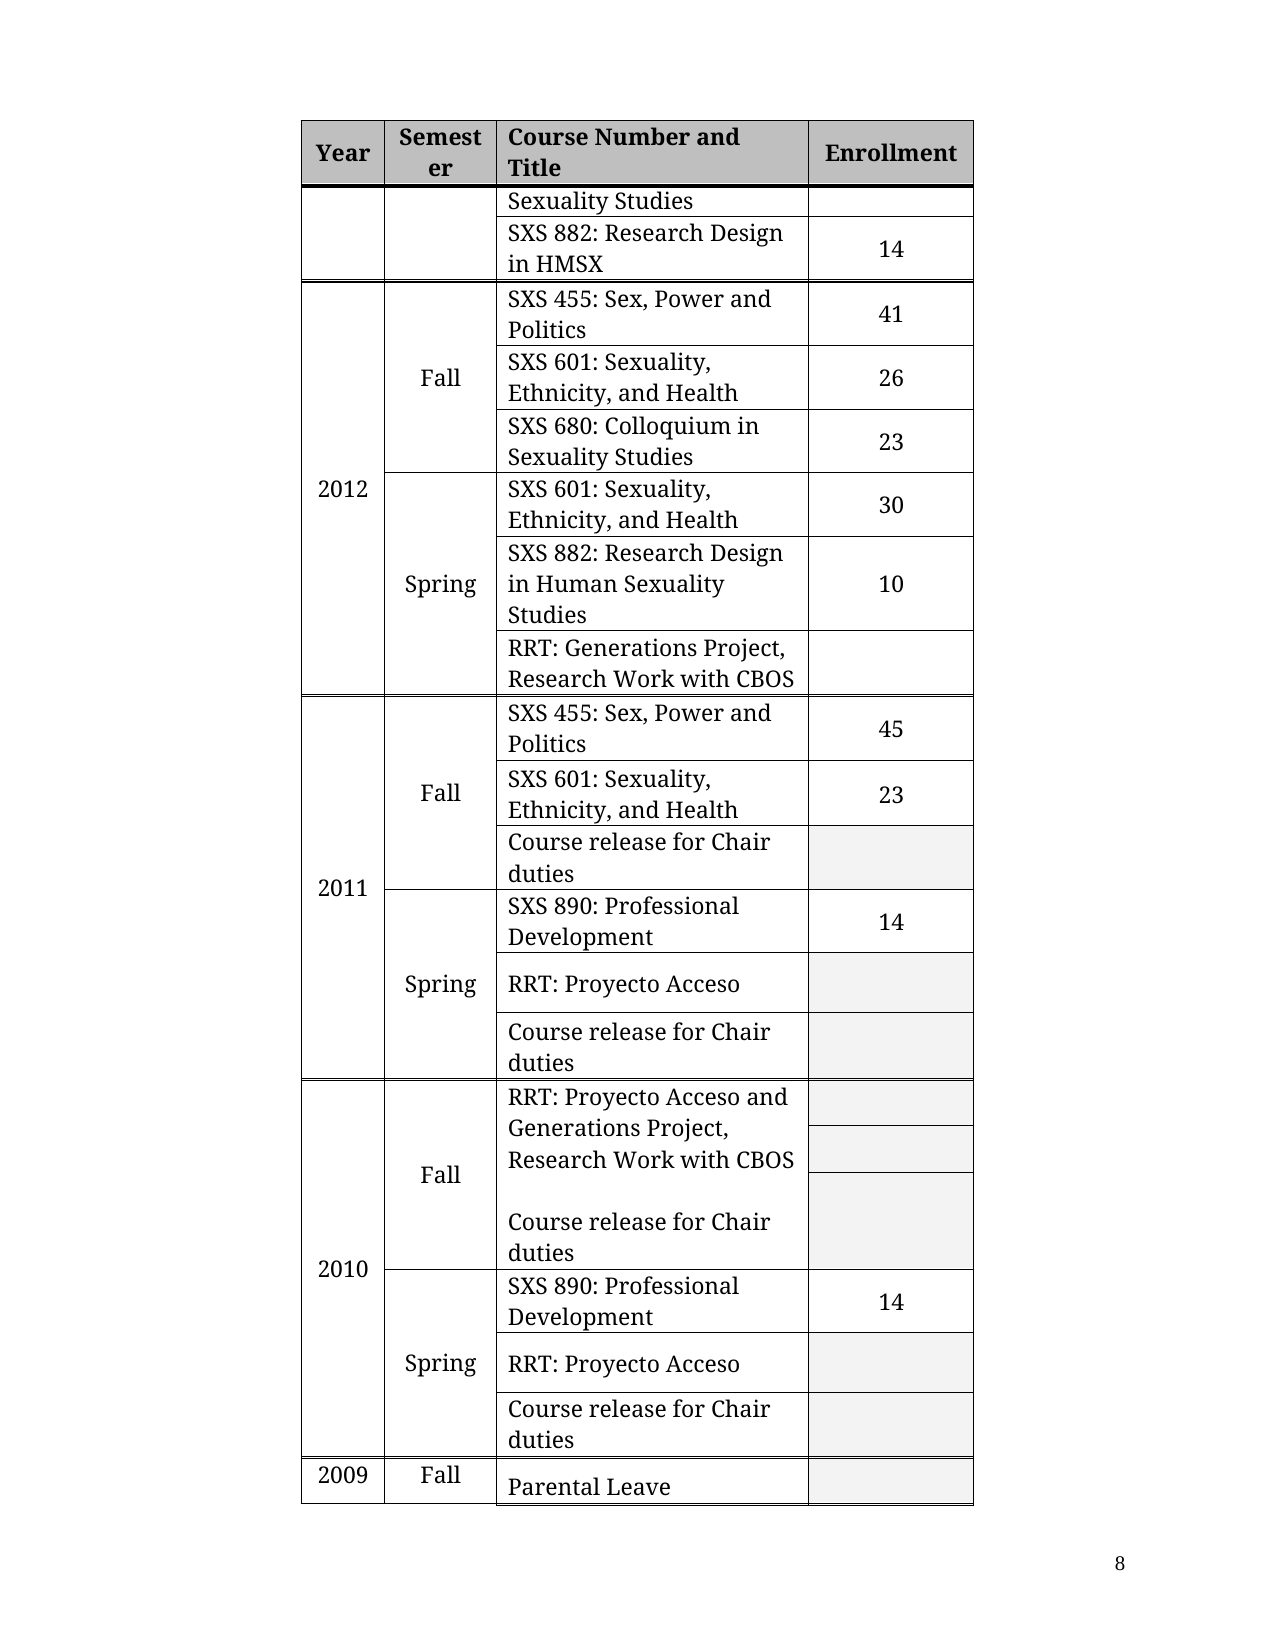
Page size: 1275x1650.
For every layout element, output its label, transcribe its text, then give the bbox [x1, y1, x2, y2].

table_cell [809, 826, 973, 889]
table_cell Course release for Chair duties [497, 1013, 808, 1078]
table_cell 10 [809, 537, 973, 630]
table_cell 19 [809, 188, 973, 216]
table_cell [497, 188, 808, 216]
table_cell Fall [385, 1081, 496, 1268]
table_cell [809, 1333, 973, 1392]
table_cell Parental Leave [497, 1459, 808, 1502]
table_cell RRT: Proyecto Acceso [497, 1333, 808, 1392]
table_cell Fall [385, 283, 496, 472]
table_cell Course release for Chair duties [497, 1393, 808, 1456]
table_cell SXS 601: Sexuality, Ethnicity, and Health [497, 473, 808, 536]
table_header Course Number and Title [497, 121, 808, 183]
table_cell SXS 882: Research Design in HMSX [497, 217, 808, 279]
table_header Semester [385, 121, 496, 183]
table_header Enrollment [809, 121, 973, 183]
table_cell [809, 1459, 973, 1502]
table_cell SXS 680: Colloquium in Sexuality Studies [497, 410, 808, 472]
table_cell 14 [809, 1270, 973, 1332]
table_cell SXS 455: Sex, Power and Politics [497, 697, 808, 759]
table_cell [809, 953, 973, 1012]
table_cell [809, 1173, 973, 1268]
table_cell 41 [809, 283, 973, 345]
table_cell Fall [385, 1459, 496, 1502]
table_cell [809, 631, 973, 694]
table_cell SXS 882: Research Design in Human Sexuality Studies [497, 537, 808, 630]
table_cell 26 [809, 346, 973, 408]
table_cell 2011 [302, 697, 384, 1078]
table_cell Course release for Chair duties [497, 826, 808, 889]
table_cell Spring [385, 890, 496, 1078]
table_cell 23 [809, 761, 973, 825]
table_cell [809, 1126, 973, 1172]
table_cell 45 [809, 697, 973, 759]
table_cell 2012 [302, 283, 384, 694]
table_cell 14 [809, 890, 973, 952]
table_cell 14 [809, 217, 973, 279]
table_cell 2010 [302, 1081, 384, 1456]
table_cell Spring [385, 473, 496, 694]
table_cell SXS 890: Professional Development [497, 1270, 808, 1332]
table_cell [809, 1081, 973, 1125]
table_cell Spring [385, 1270, 496, 1456]
table_cell SXS 455: Sex, Power and Politics [497, 283, 808, 345]
table_cell [809, 1393, 973, 1456]
table_cell 2009 [302, 1459, 384, 1502]
table_cell RRT: Proyecto Acceso [497, 953, 808, 1012]
table_header Year [302, 121, 384, 183]
table_cell 30 [809, 473, 973, 536]
table_cell RRT: Generations Project, Research Work with CBOS [497, 631, 808, 694]
table_cell Fall [385, 697, 496, 889]
table_cell [809, 1013, 973, 1078]
table_cell RRT: Proyecto Acceso and Generations Project, Research Work with CBOS Course release for Chair duties [497, 1081, 808, 1268]
table_cell SXS 601: Sexuality, Ethnicity, and Health [497, 346, 808, 408]
table_cell 23 [809, 410, 973, 472]
table_cell SXS 601: Sexuality, Ethnicity, and Health [497, 761, 808, 825]
table_cell SXS 890: Professional Development [497, 890, 808, 952]
